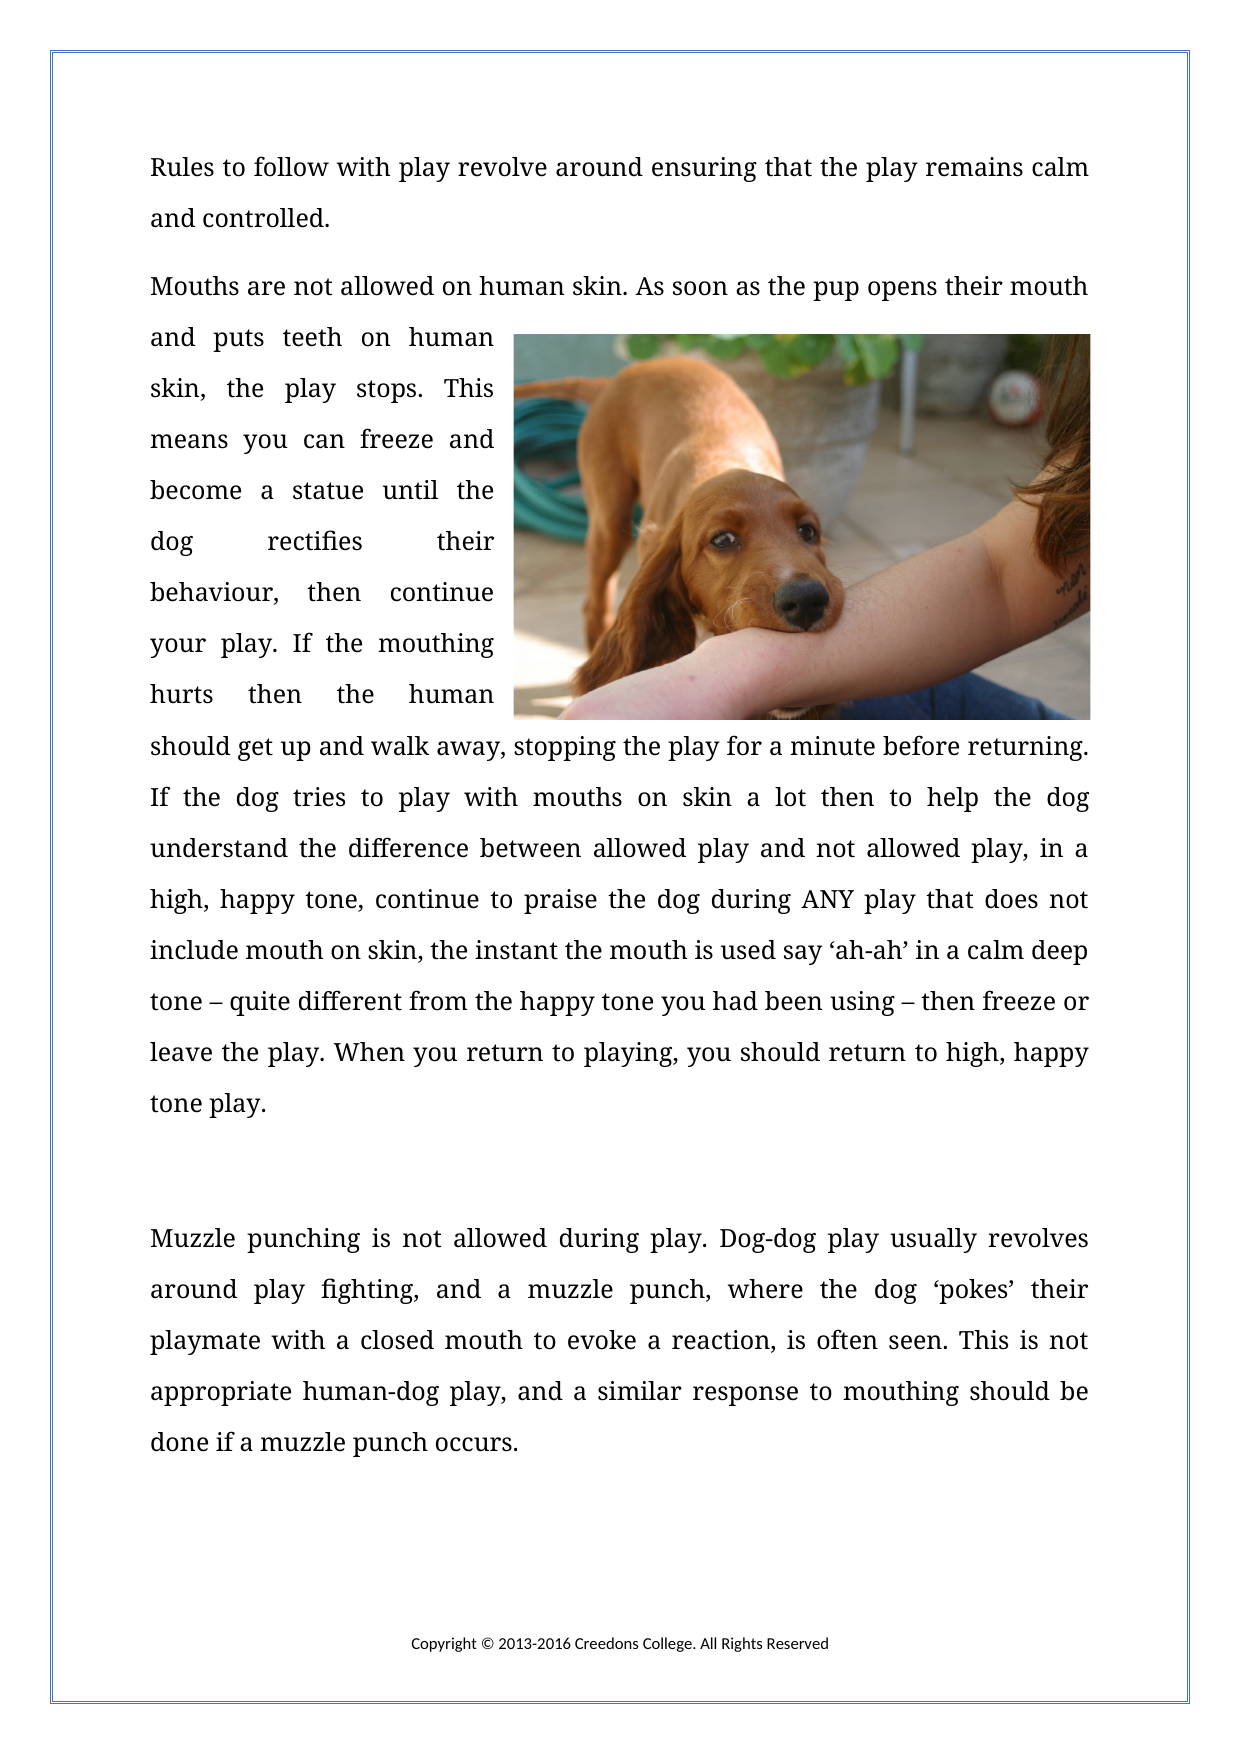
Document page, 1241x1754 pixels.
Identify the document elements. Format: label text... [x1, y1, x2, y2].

text Muzzle punching is not allowed during play. Dog-dog play usually revolves around play fighting, and a muzzle punch, where the dog ‘pokes’ their playmate with a closed mouth to evoke a reaction, is often seen. This is not appropriate human-dog play, and a similar response to mouthing should be done if a muzzle punch occurs. [150, 1221, 1090, 1459]
picture [513, 334, 1091, 720]
text Rules to follow with play revolve around ensuring that the play remains calm and controlled. [150, 150, 1090, 235]
